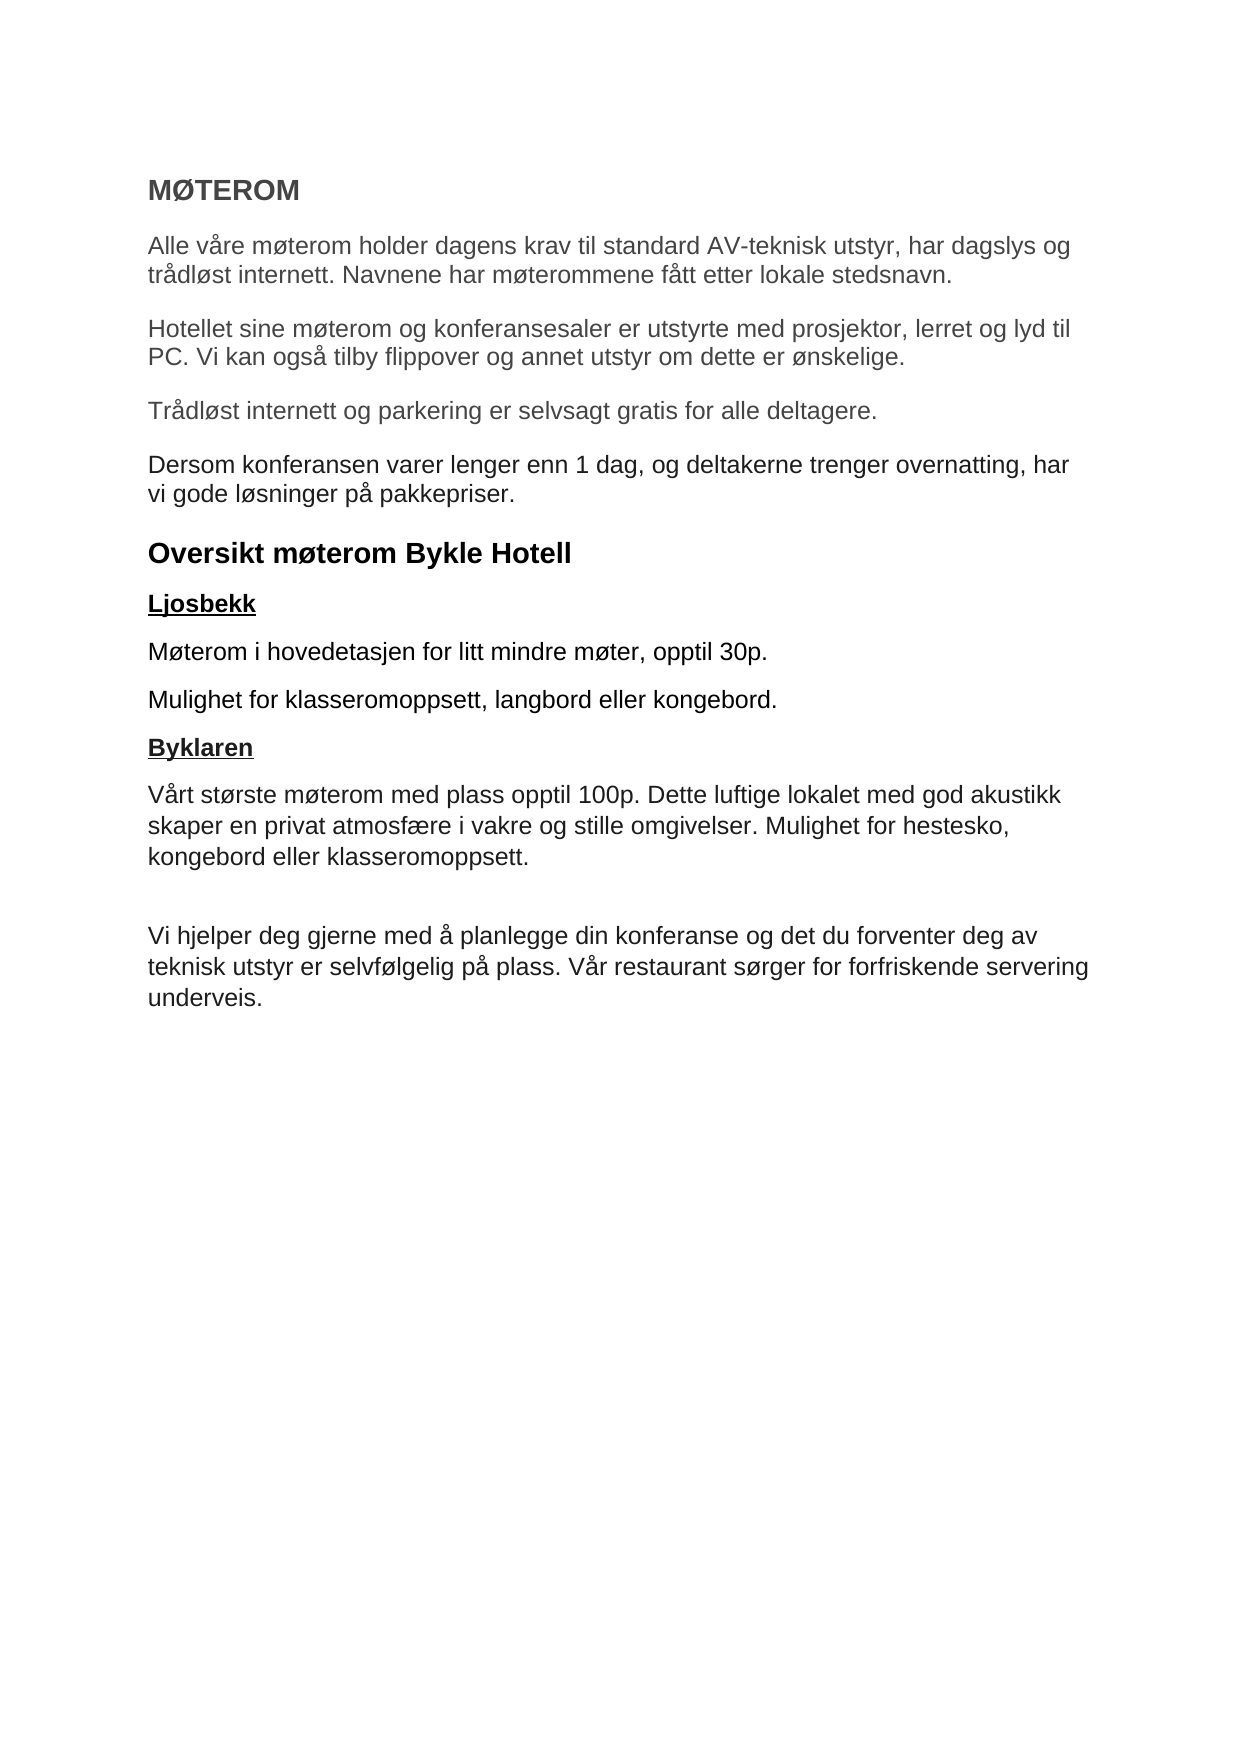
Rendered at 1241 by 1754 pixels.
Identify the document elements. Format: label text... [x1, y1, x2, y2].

text Trådløst internett og parkering er selvsagt gratis for alle deltagere. [148, 396, 1093, 425]
text Dersom konferansen varer lenger enn 1 dag, og deltakerne trenger overnatting, har vi gode løsninger på pakkepriser. [148, 450, 1093, 507]
text Møterom i hovedetasjen for litt mindre møter, opptil 30p. [148, 637, 1093, 666]
text Vi hjelper deg gjerne med å planlegge din konferanse og det du forventer deg av teknisk utstyr er selvfølgelig på plass. Vår restaurant sørger for forfriskende servering underveis. [148, 890, 1093, 1012]
text Alle våre møterom holder dagens krav til standard AV-teknisk utstyr, har dagslys og trådløst internett. Navnene har møterommene fått etter lokale stedsnavn. [148, 231, 1093, 289]
text Vårt største møterom med plass opptil 100p. Dette luftige lokalet med god akustikk skaper en privat atmosfære i vakre og stille omgivelser. Mulighet for hestesko, kongebord eller klasseromoppsett. [148, 780, 1093, 871]
text Hotellet sine møterom og konferansesaler er utstyrte med prosjektor, lerret og lyd til PC. Vi kan også tilby flippover og annet utstyr om dette er ønskelige. [148, 314, 1093, 371]
text Oversikt møterom Bykle Hotell [148, 537, 1093, 570]
text Byklaren [148, 732, 1093, 761]
text MØTEROM [148, 173, 1093, 206]
text Ljosbekk [148, 589, 1093, 618]
text Mulighet for klasseromoppsett, langbord eller kongebord. [148, 685, 1093, 713]
